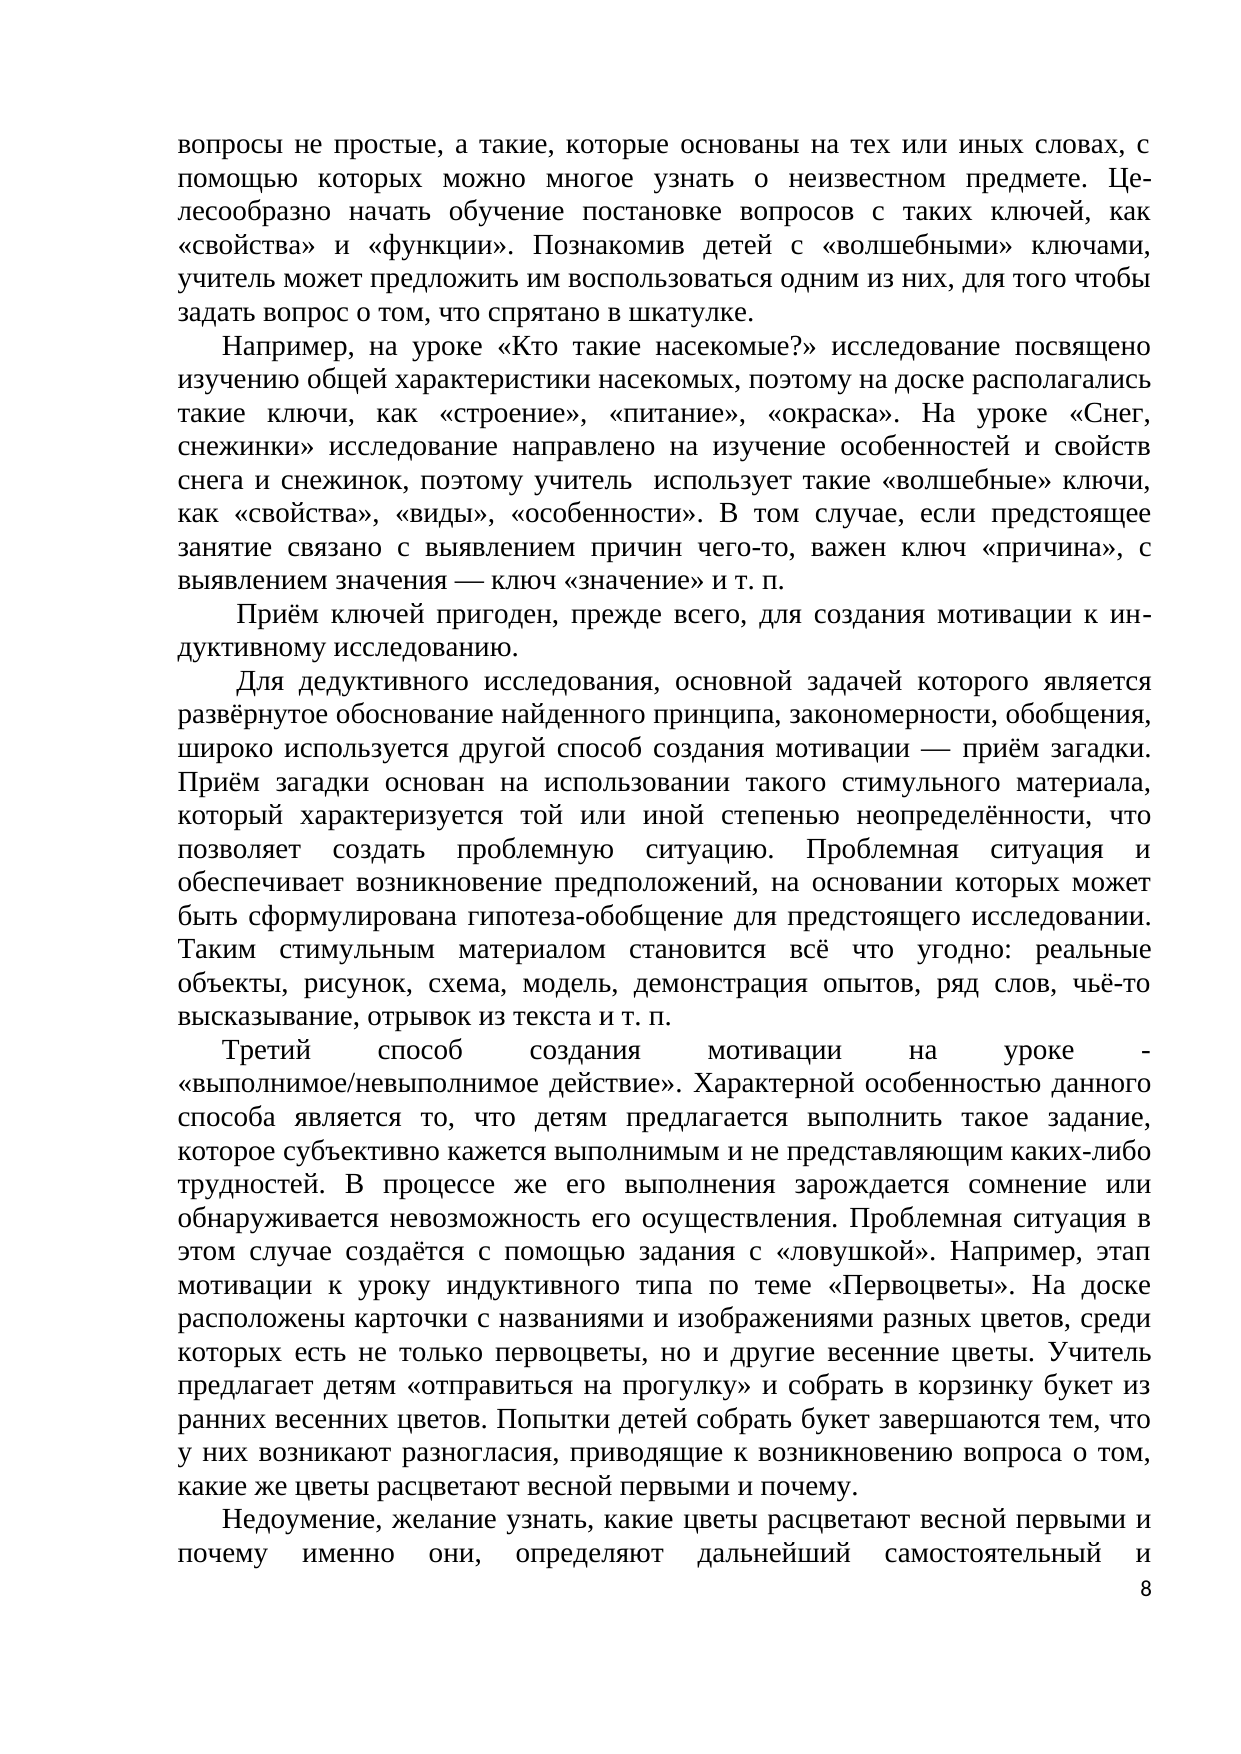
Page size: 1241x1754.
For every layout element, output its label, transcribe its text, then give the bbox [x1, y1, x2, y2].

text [177, 126, 1152, 328]
text Например, на уроке «Кто такие насекомые?» исследование посвящено изучению общей характеристики насекомых, поэтому на доске располагались такие ключи, как «строение», «питание», «окраска». На уроке «Снег, снежинки» исследование направлено на изучение особенностей и свойств снега и снежинок, поэтому учитель использует такие «волшебные» ключи, как «свойства», «виды», «особенности». В том случае, если предстоящее занятие связано с выявлением причин чего-то, важен ключ «причина», с выявлением значения — ключ «значение» и т. п. [177, 328, 1152, 596]
text Третий способ создания мотивации на уроке - «выполнимое/невыполнимое действие». Характерной особенностью данного способа является то, что детям предлагается выполнить такое задание, которое субъективно кажется выполнимым и не представляющим каких-либо трудностей. В процессе же его выполнения зарождается сомнение или обнаруживается невозможность его осуществления. Проблемная ситуация в этом случае создаётся с помощью задания с «ловушкой». Например, этап мотивации к уроку индуктивного типа по теме «Первоцветы». На доске расположены карточки с названиями и изображениями разных цветов, среди которых есть не только первоцветы, но и другие весенние цветы. Учитель предлагает детям «отправиться на прогулку» и собрать в корзинку букет из ранних весенних цветов. Попытки детей собрать букет завершаются тем, что у них возникают разногласия, приводящие к возникновению вопроса о том, какие же цветы расцветают весной первыми и почему. [177, 1032, 1152, 1502]
text Для дедуктивного исследования, основной задачей которого является развёрнутое обоснование найденного принципа, закономерности, обобщения, широко используется другой способ создания мотивации — приём загадки. Приём загадки основан на использовании такого стимульного материала, который характеризуется той или иной степенью неопределённости, что позволяет создать проблемную ситуацию. Проблемная ситуация и обеспечивает возникновение предположений, на основании которых может быть сформулирована гипотеза-обобщение для предстоящего исследовании. Таким стимульным материалом становится всё что угодно: реальные объекты, рисунок, схема, модель, демонстрация опытов, ряд слов, чьё-то высказывание, отрывок из текста и т. п. [177, 663, 1152, 1032]
text Приём ключей пригоден, прежде всего, для создания мотивации к индуктивному исследованию. [177, 596, 1152, 663]
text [177, 1502, 1152, 1569]
